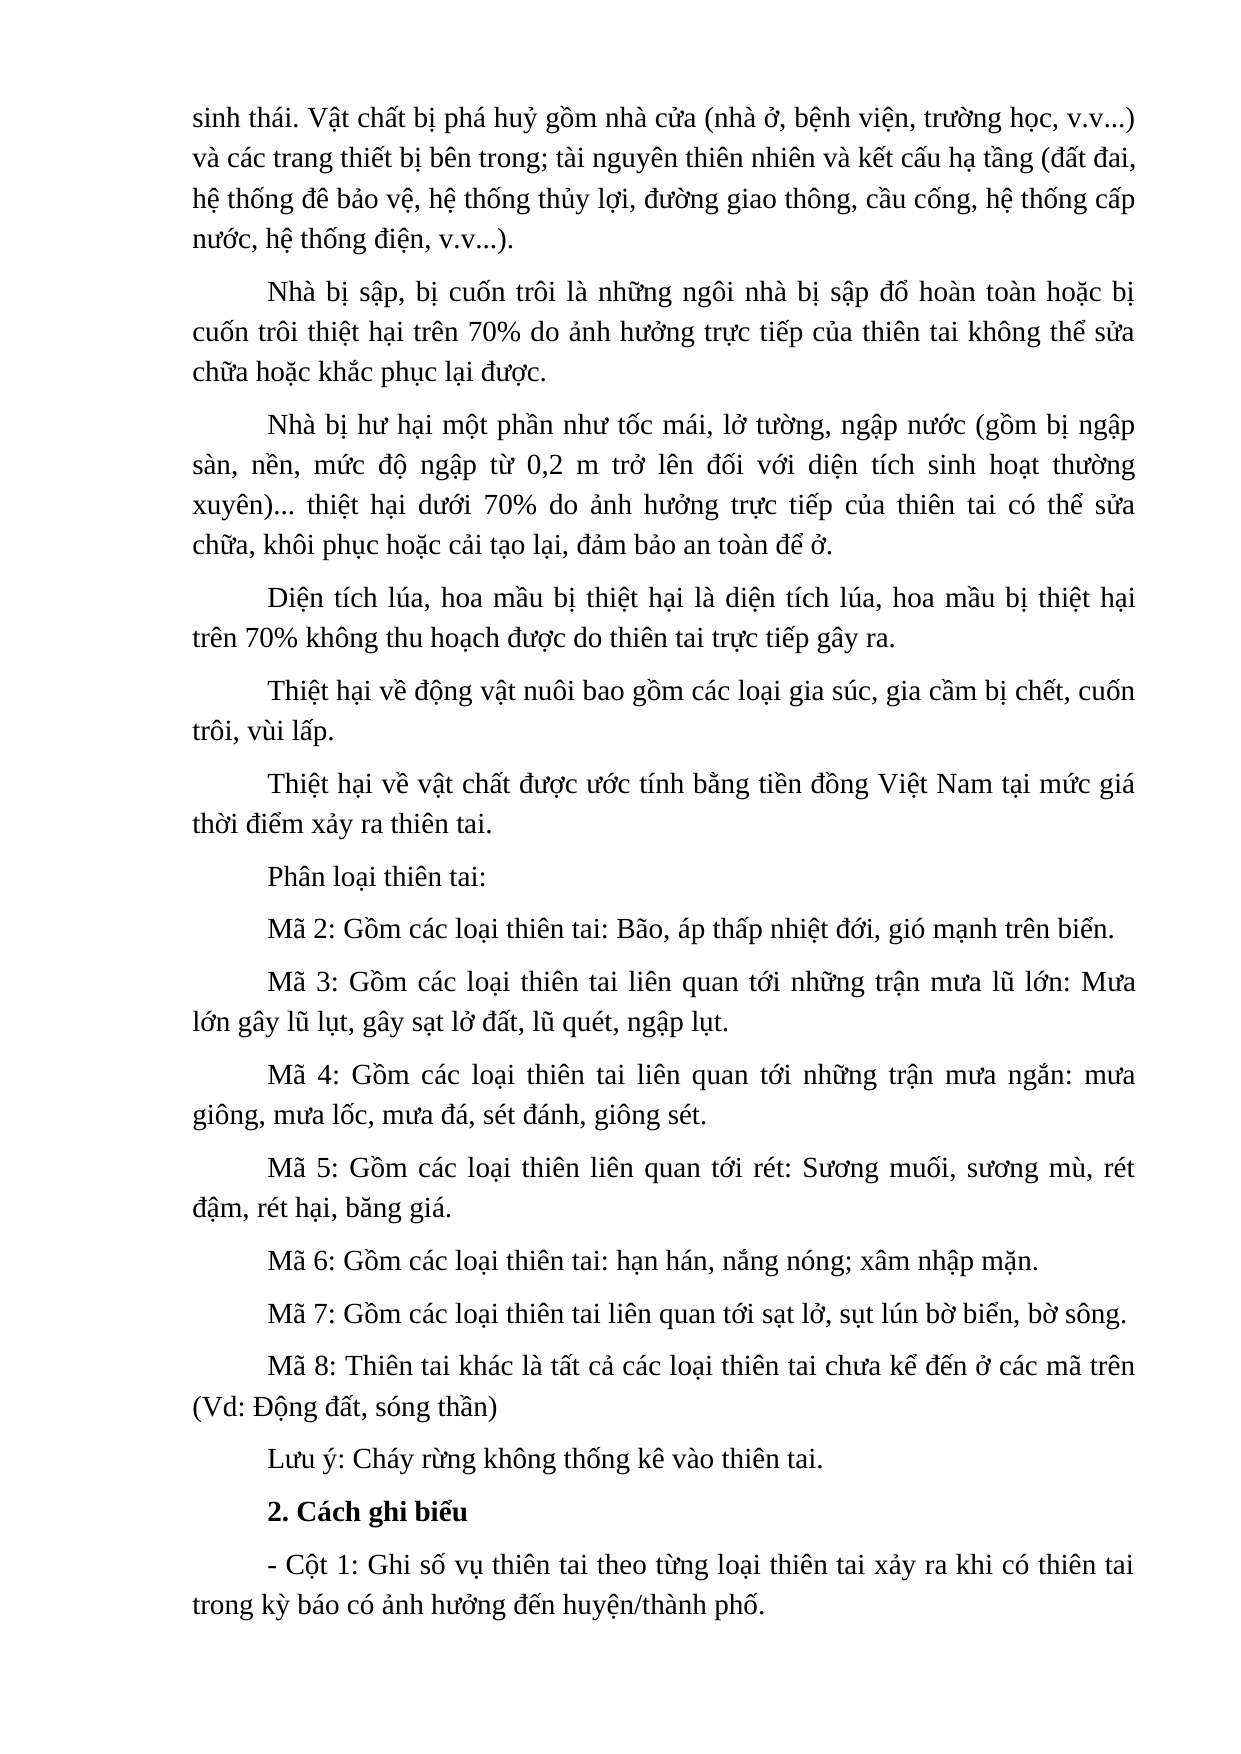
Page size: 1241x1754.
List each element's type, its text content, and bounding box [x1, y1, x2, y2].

text Thiệt hại về vật chất được ước tính bằng tiền đồng Việt Nam tại mức giá thời điểm xảy ra thiên tai. [192, 766, 1137, 840]
text Nhà bị sập, bị cuốn trôi là những ngôi nhà bị sập đổ hoàn toàn hoặc bị cuốn trôi thiệt hại trên 70% do ảnh hưởng trực tiếp của thiên tai không thể sửa chữa hoặc khắc phục lại được. [192, 274, 1137, 388]
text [192, 100, 1137, 254]
text Mã 7: Gồm các loại thiên tai liên quan tới sạt lở, sụt lún bờ biển, bờ sông. [192, 1296, 1137, 1329]
text Mã 8: Thiên tai khác là tất cả các loại thiên tai chưa kể đến ở các mã trên (Vd: Động đất, sóng thần) [192, 1348, 1137, 1422]
text Mã 4: Gồm các loại thiên tai liên quan tới những trận mưa ngắn: mưa giông, mưa lốc, mưa đá, sét đánh, giông sét. [192, 1057, 1137, 1131]
text Mã 2: Gồm các loại thiên tai: Bão, áp thấp nhiệt đới, gió mạnh trên biển. [192, 912, 1137, 945]
text Diện tích lúa, hoa mầu bị thiệt hại là diện tích lúa, hoa mầu bị thiệt hại trên 70% không thu hoạch được do thiên tai trực tiếp gây ra. [192, 580, 1137, 654]
text 2. Cách ghi biểu [192, 1494, 1137, 1528]
text Phân loại thiên tai: [192, 859, 1137, 892]
text Thiệt hại về động vật nuôi bao gồm các loại gia súc, gia cầm bị chết, cuốn trôi, vùi lấp. [192, 673, 1137, 747]
text Mã 3: Gồm các loại thiên tai liên quan tới những trận mưa lũ lớn: Mưa lớn gây lũ lụt, gây sạt lở đất, lũ quét, ngập lụt. [192, 964, 1137, 1038]
text Mã 5: Gồm các loại thiên liên quan tới rét: Sương muối, sương mù, rét đậm, rét hại, băng giá. [192, 1150, 1137, 1224]
text Lưu ý: Cháy rừng không thống kê vào thiên tai. [192, 1441, 1137, 1475]
text Mã 6: Gồm các loại thiên tai: hạn hán, nắng nóng; xâm nhập mặn. [192, 1243, 1137, 1277]
text - Cột 1: Ghi số vụ thiên tai theo từng loại thiên tai xảy ra khi có thiên tai trong kỳ báo có ảnh hưởng đến huyện/thành phố. [192, 1547, 1137, 1621]
text Nhà bị hư hại một phần như tốc mái, lở tường, ngập nước (gồm bị ngập sàn, nền, mức độ ngập từ 0,2 m trở lên đối với diện tích sinh hoạt thường xuyên)... thiệt hại dưới 70% do ảnh hưởng trực tiếp của thiên tai có thể sửa chữa, khôi phục hoặc cải tạo lại, đảm bảo an toàn để ở. [192, 407, 1137, 561]
